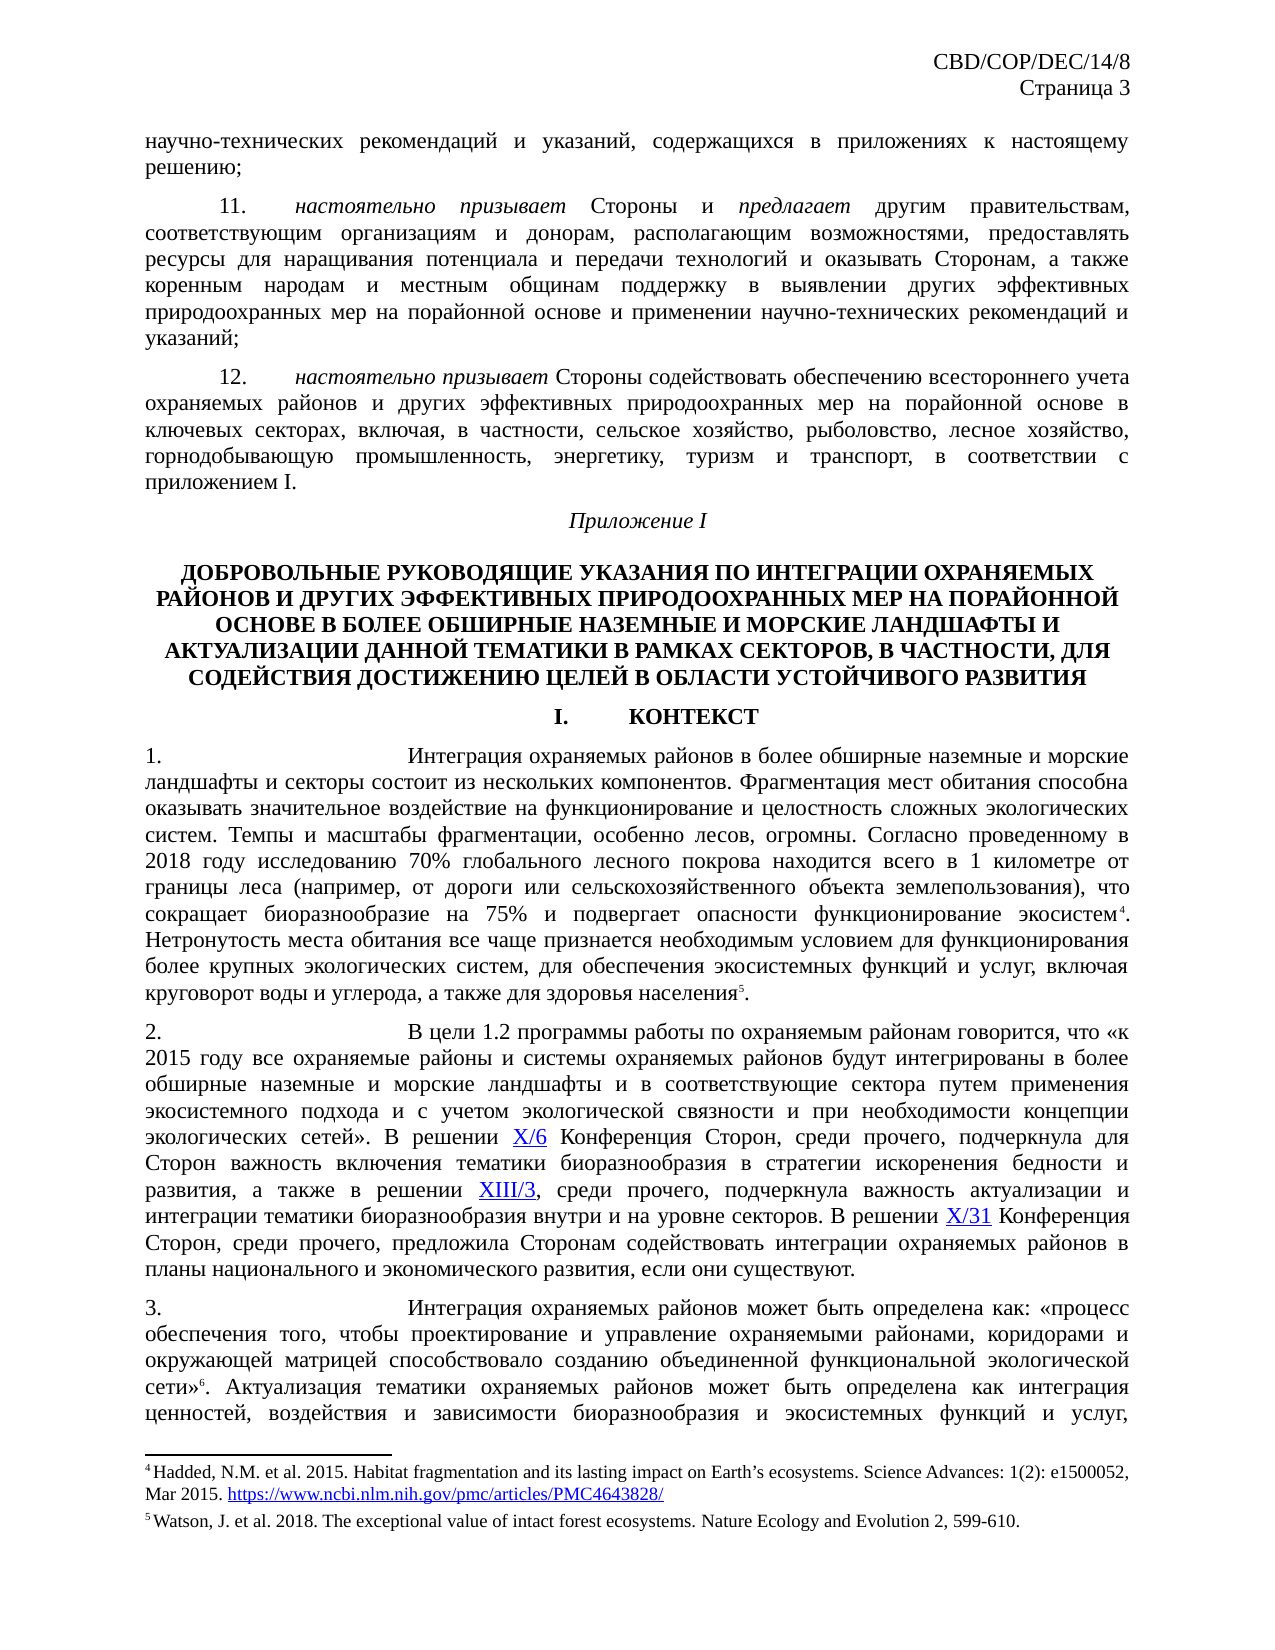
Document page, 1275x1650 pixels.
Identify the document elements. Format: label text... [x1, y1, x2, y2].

list Интеграция охраняемых районов в более обширные наземные и морские ландшафты и секторы состоит из нескольких компонентов. Фрагментация мест обитания способна оказывать значительное воздействие на функционирование и целостность сложных экологических систем. Темпы и масштабы фрагментации, особенно лесов, огромны. Согласно проведенному в 2018 году исследованию 70% глобального лесного покрова находится всего в 1 километре от границы леса (например, от дороги или сельскохозяйственного объекта землепользования), что сокращает биоразнообразие на 75% и подвергает опасности функционирование экосистем. Нетронутость места обитания все чаще признается необходимым условием для функционирования более крупных экологических систем, для обеспечения экосистемных функций и услуг, включая круговорот воды и углерода, а также для здоровья населения. [145, 742, 1130, 1005]
text 12. настоятельно призывает Стороны содействовать обеспечению всестороннего учета охраняемых районов и других эффективных природоохранных мер на порайонной основе в ключевых секторах, включая, в частности, сельское хозяйство, рыболовство, лесное хозяйство, горнодобывающую промышленность, энергетику, туризм и транспорт, в соответствии с приложением I. [145, 363, 1130, 495]
subtitle ДОБРОВОЛЬНЫЕ РУКОВОДЯЩИЕ УКАЗАНИЯ ПО ИНТЕГРАЦИИ ОХРАНЯЕМЫХ РАЙОНОВ И ДРУГИХ ЭФФЕКТИВНЫХ ПРИРОДООХРАННЫХ МЕР НА ПОРАЙОННОЙ ОСНОВЕ В БОЛЕЕ ОБШИРНЫЕ НАЗЕМНЫЕ И МОРСКИЕ ЛАНДШАФТЫ И АКТУАЛИЗАЦИИ ДАННОЙ ТЕМАТИКИ в рамках секторов, в частности, ДЛЯ СОДЕЙСТВИЯ ДОСТИЖЕНИЮ ЦЕЛЕЙ в области УСТОЙЧИВОГО РАЗВИТИЯ [145, 558, 1130, 690]
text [145, 127, 1130, 180]
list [145, 1294, 1130, 1426]
subtitle Приложение I [145, 507, 1130, 533]
list КОНТЕКСТ [182, 703, 1130, 729]
text 11. настоятельно призывает Стороны и предлагает другим правительствам, соответствующим организациям и донорам, располагающим возможностями, предоставлять ресурсы для наращивания потенциала и передачи технологий и оказывать Сторонам, а также коренным народам и местным общинам поддержку в выявлении других эффективных природоохранных мер на порайонной основе и применении научно-технических рекомендаций и указаний; [145, 192, 1130, 350]
list В цели 1.2 программы работы по охраняемым районам говорится, что «к 2015 году все охраняемые районы и системы охраняемых районов будут интегрированы в более обширные наземные и морские ландшафты и в соответствующие сектора путем применения экосистемного подхода и с учетом экологической связности и при необходимости концепции экологических сетей». В решении X/6 Конференция Сторон, среди прочего, подчеркнула для Сторон важность включения тематики биоразнообразия в стратегии искоренения бедности и развития, а также в решении XIII/3, среди прочего, подчеркнула важность актуализации и интеграции тематики биоразнообразия внутри и на уровне секторов. В решении X/31 Конференция Сторон, среди прочего, предложила Сторонам содействовать интеграции охраняемых районов в планы национального и экономического развития, если они существуют. [145, 1018, 1130, 1281]
